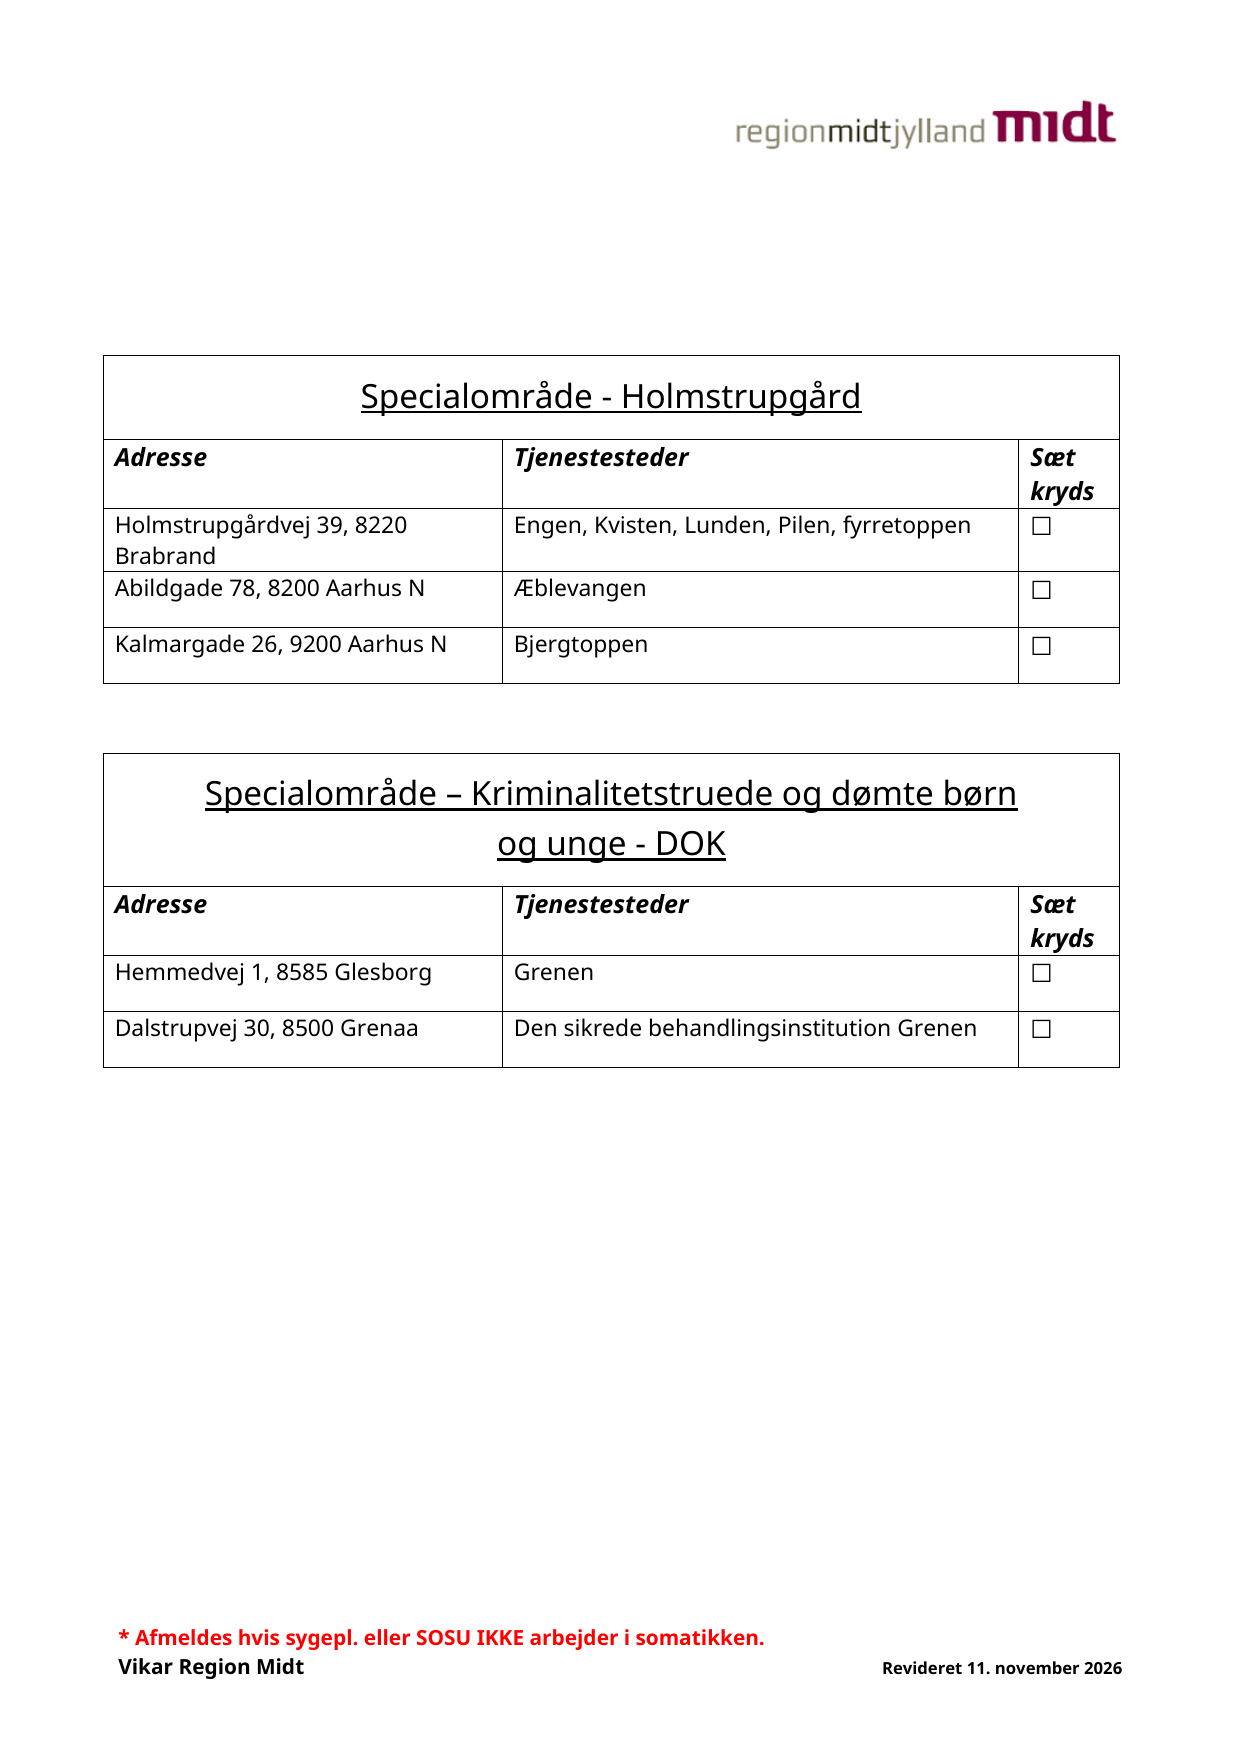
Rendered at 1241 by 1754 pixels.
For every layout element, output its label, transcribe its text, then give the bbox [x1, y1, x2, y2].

table_cell Dalstrupvej 30, 8500 Grenaa [104, 1012, 502, 1067]
table_cell Grenen [503, 956, 1018, 1011]
table_header Specialområde – Kriminalitetstruede og dømte børn og unge - DOK [104, 754, 1119, 886]
table_cell Abildgade 78, 8200 Aarhus N [104, 572, 502, 627]
table_cell Tjenestesteder [503, 887, 1018, 955]
table_cell Tjenestesteder [503, 440, 1018, 508]
table_cell Engen, Kvisten, Lunden, Pilen, fyrretoppen [503, 509, 1018, 571]
table_cell Bjergtoppen [503, 628, 1018, 683]
table_cell Sæt kryds [1019, 440, 1119, 508]
table_cell Adresse [104, 887, 502, 955]
table_cell Den sikrede behandlingsinstitution Grenen [503, 1012, 1018, 1067]
table_cell Hemmedvej 1, 8585 Glesborg [104, 956, 502, 1011]
table_header Specialområde - Holmstrupgård [104, 356, 1119, 438]
table_cell Sæt kryds [1019, 887, 1119, 955]
picture [731, 73, 1123, 185]
table_cell Holmstrupgårdvej 39, 8220 Brabrand [104, 509, 502, 571]
table_cell Æblevangen [503, 572, 1018, 627]
table_cell Kalmargade 26, 9200 Aarhus N [104, 628, 502, 683]
table_cell Adresse [104, 440, 502, 508]
